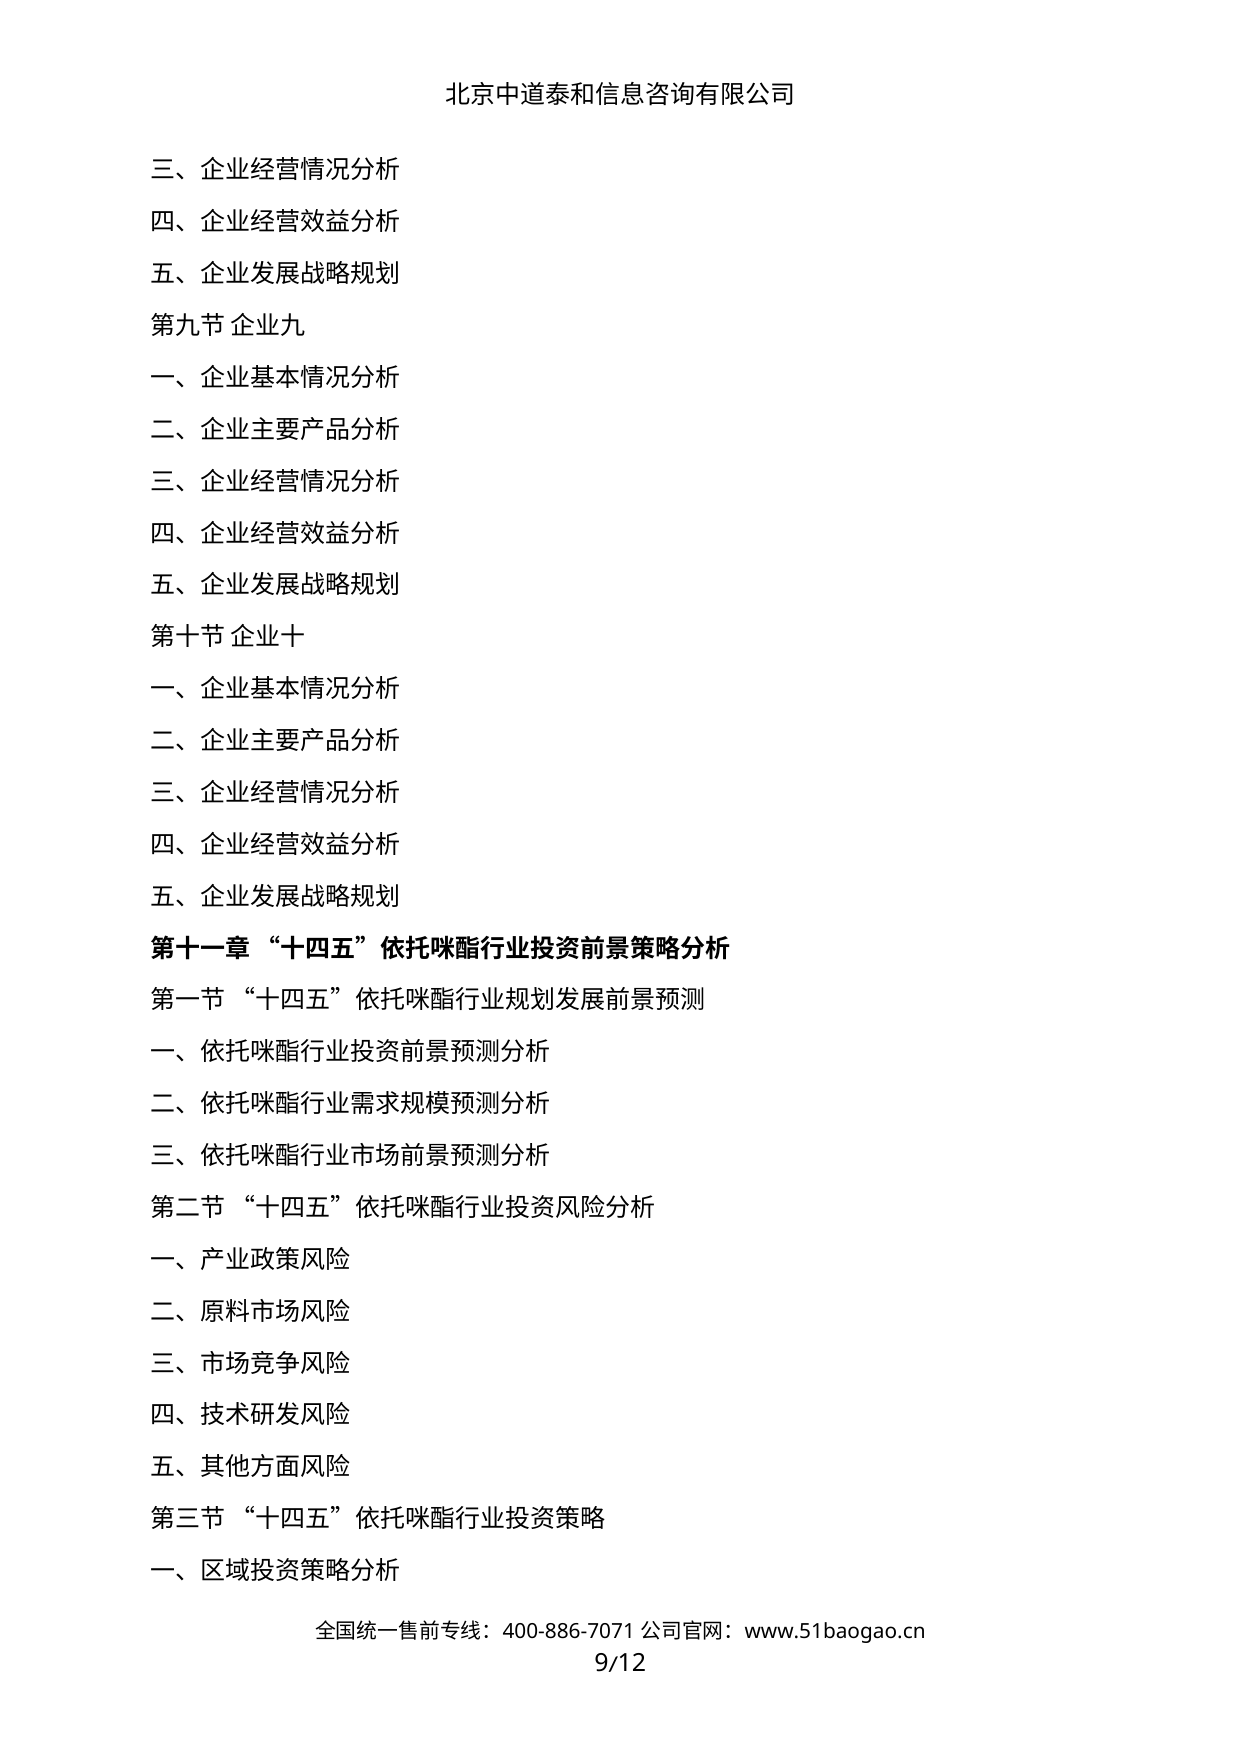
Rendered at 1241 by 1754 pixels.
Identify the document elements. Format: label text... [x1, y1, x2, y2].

text 第十节 企业十 [150, 617, 1090, 653]
text 一、产业政策风险 [150, 1239, 1090, 1276]
text 二、依托咪酯行业需求规模预测分析 [150, 1084, 1090, 1120]
text 五、企业发展战略规划 [150, 565, 1090, 601]
text 一、企业基本情况分析 [150, 357, 1090, 394]
text 第十一章 “十四五”依托咪酯行业投资前景策略分析 [150, 928, 1090, 964]
text 五、企业发展战略规划 [150, 254, 1090, 290]
text 第三节 “十四五”依托咪酯行业投资策略 [150, 1499, 1090, 1535]
text 五、企业发展战略规划 [150, 876, 1090, 912]
text 一、区域投资策略分析 [150, 1551, 1090, 1587]
text 一、依托咪酯行业投资前景预测分析 [150, 1032, 1090, 1068]
text 二、企业主要产品分析 [150, 409, 1090, 446]
text 三、市场竞争风险 [150, 1343, 1090, 1379]
text 三、依托咪酯行业市场前景预测分析 [150, 1136, 1090, 1172]
text 三、企业经营情况分析 [150, 150, 1090, 186]
text 四、企业经营效益分析 [150, 202, 1090, 238]
text 第一节 “十四五”依托咪酯行业规划发展前景预测 [150, 980, 1090, 1016]
text 四、技术研发风险 [150, 1395, 1090, 1431]
text 二、原料市场风险 [150, 1291, 1090, 1327]
text 三、企业经营情况分析 [150, 461, 1090, 497]
text 三、企业经营情况分析 [150, 772, 1090, 809]
text 第九节 企业九 [150, 306, 1090, 342]
text 二、企业主要产品分析 [150, 721, 1090, 757]
text 五、其他方面风险 [150, 1447, 1090, 1483]
text 四、企业经营效益分析 [150, 513, 1090, 549]
text 四、企业经营效益分析 [150, 824, 1090, 861]
text 第二节 “十四五”依托咪酯行业投资风险分析 [150, 1187, 1090, 1224]
text 一、企业基本情况分析 [150, 669, 1090, 705]
